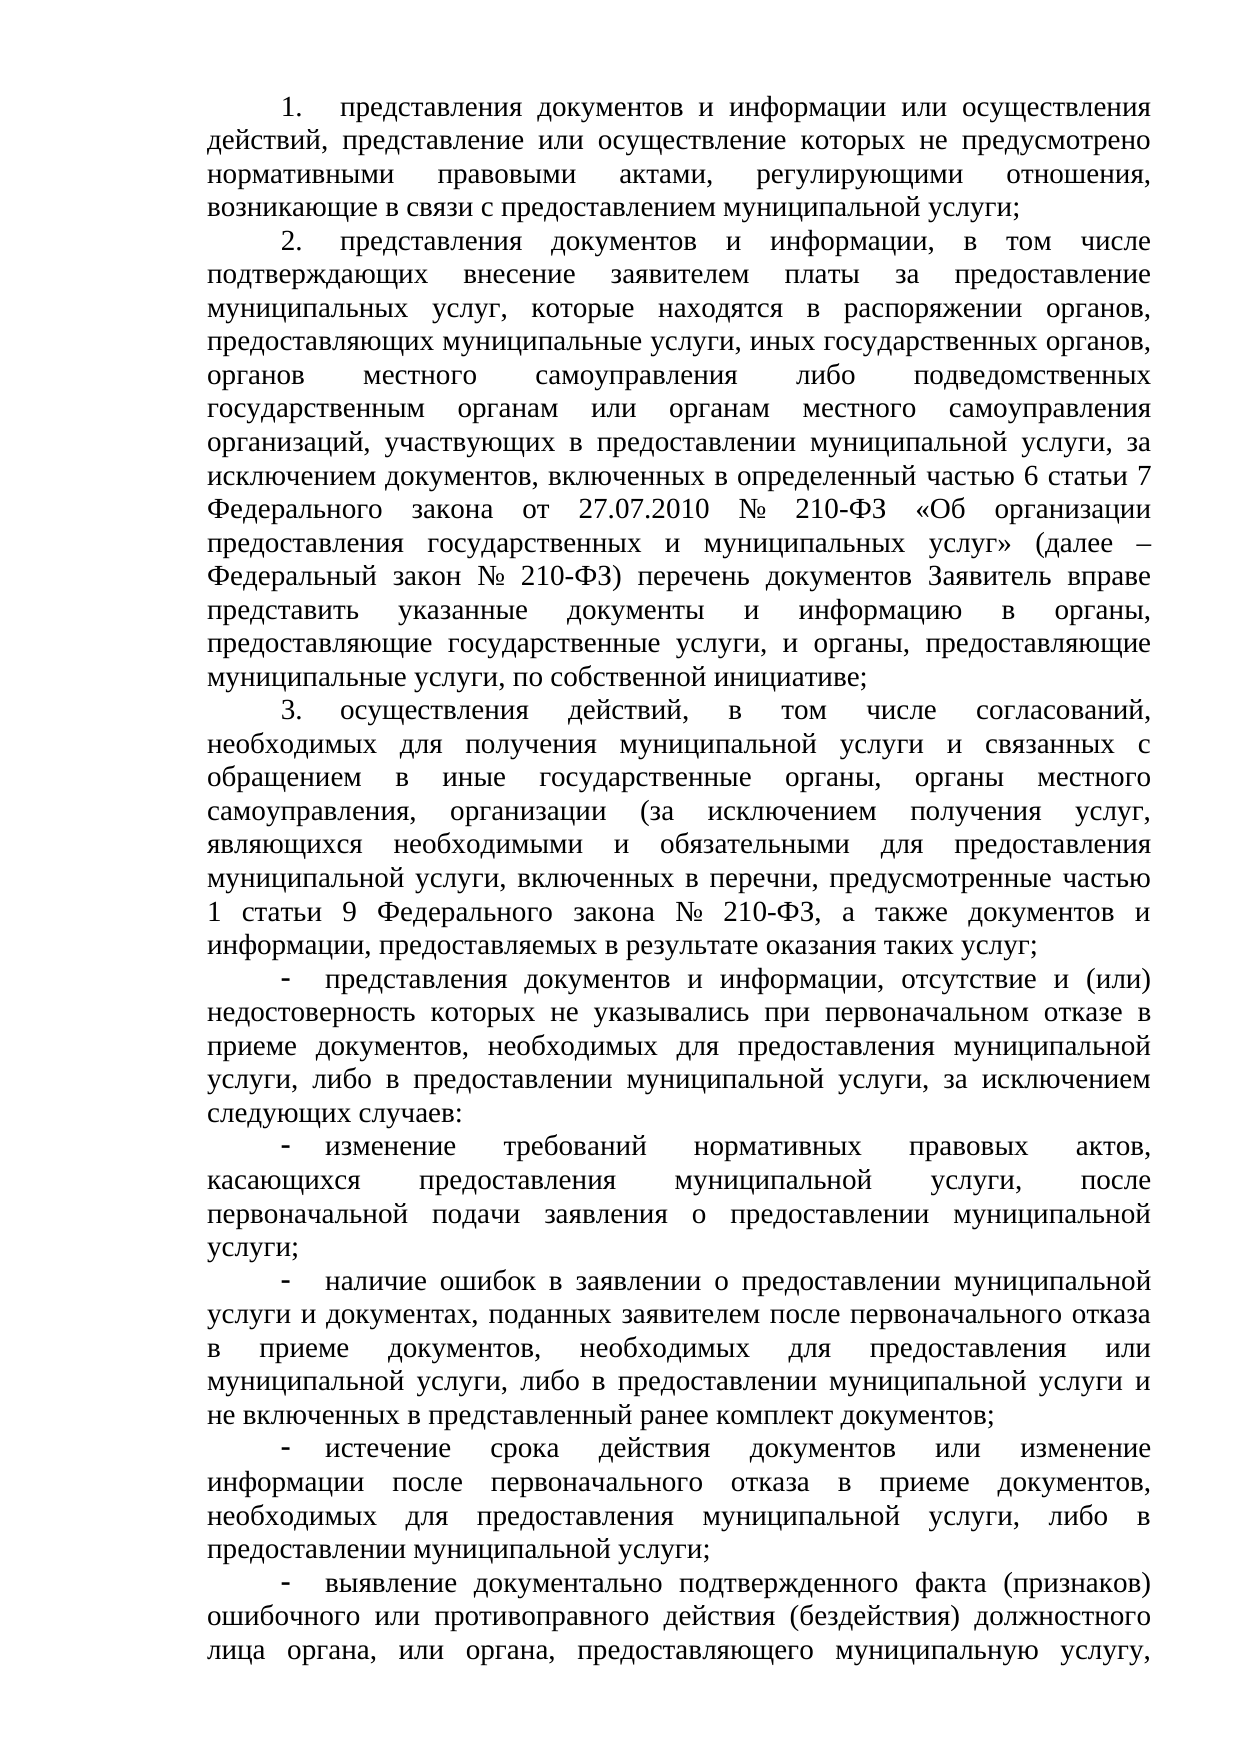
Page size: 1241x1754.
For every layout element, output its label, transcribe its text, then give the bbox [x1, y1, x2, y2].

list истечение срока действия документов или изменение информации после первоначального отказа в приеме документов, необходимых для предоставления муниципальной услуги, либо в предоставлении муниципальной услуги; [207, 1431, 1152, 1565]
list наличие ошибок в заявлении о предоставлении муниципальной услуги и документах, поданных заявителем после первоначального отказа в приеме документов, необходимых для предоставления или муниципальной услуги, либо в предоставлении муниципальной услуги и не включенных в представленный ранее комплект документов; [207, 1263, 1152, 1431]
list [207, 1565, 1152, 1666]
list представления документов и информации, отсутствие и (или) недостоверность которых не указывались при первоначальном отказе в приеме документов, необходимых для предоставления муниципальной услуги, либо в предоставлении муниципальной услуги, за исключением следующих случаев: [207, 961, 1152, 1128]
list представления документов и информации, в том числе подтверждающих внесение заявителем платы за предоставление муниципальных услуг, которые находятся в распоряжении органов, предоставляющих муниципальные услуги, иных государственных органов, органов местного самоуправления либо подведомственных государственным органам или органам местного самоуправления организаций, участвующих в предоставлении муниципальной услуги, за исключением документов, включенных в определенный частью 6 статьи 7 Федерального закона от 27.07.2010 № 210-ФЗ «Об организации предоставления государственных и муниципальных услуг» (далее – Федеральный закон № 210-ФЗ) перечень документов Заявитель вправе представить указанные документы и информацию в органы, предоставляющие государственные услуги, и органы, предоставляющие муниципальные услуги, по собственной инициативе; [207, 223, 1152, 692]
list изменение требований нормативных правовых актов, касающихся предоставления муниципальной услуги, после первоначальной подачи заявления о предоставлении муниципальной услуги; [207, 1128, 1152, 1263]
list представления документов и информации или осуществления действий, представление или осуществление которых не предусмотрено нормативными правовыми актами, регулирующими отношения, возникающие в связи с предоставлением муниципальной услуги; [207, 89, 1152, 223]
list осуществления действий, в том числе согласований, необходимых для получения муниципальной услуги и связанных с обращением в иные государственные органы, органы местного самоуправления, организации (за исключением получения услуг, являющихся необходимыми и обязательными для предоставления муниципальной услуги, включенных в перечни, предусмотренные частью 1 статьи 9 Федерального закона № 210-ФЗ, а также документов и информации, предоставляемых в результате оказания таких услуг; [207, 692, 1152, 961]
